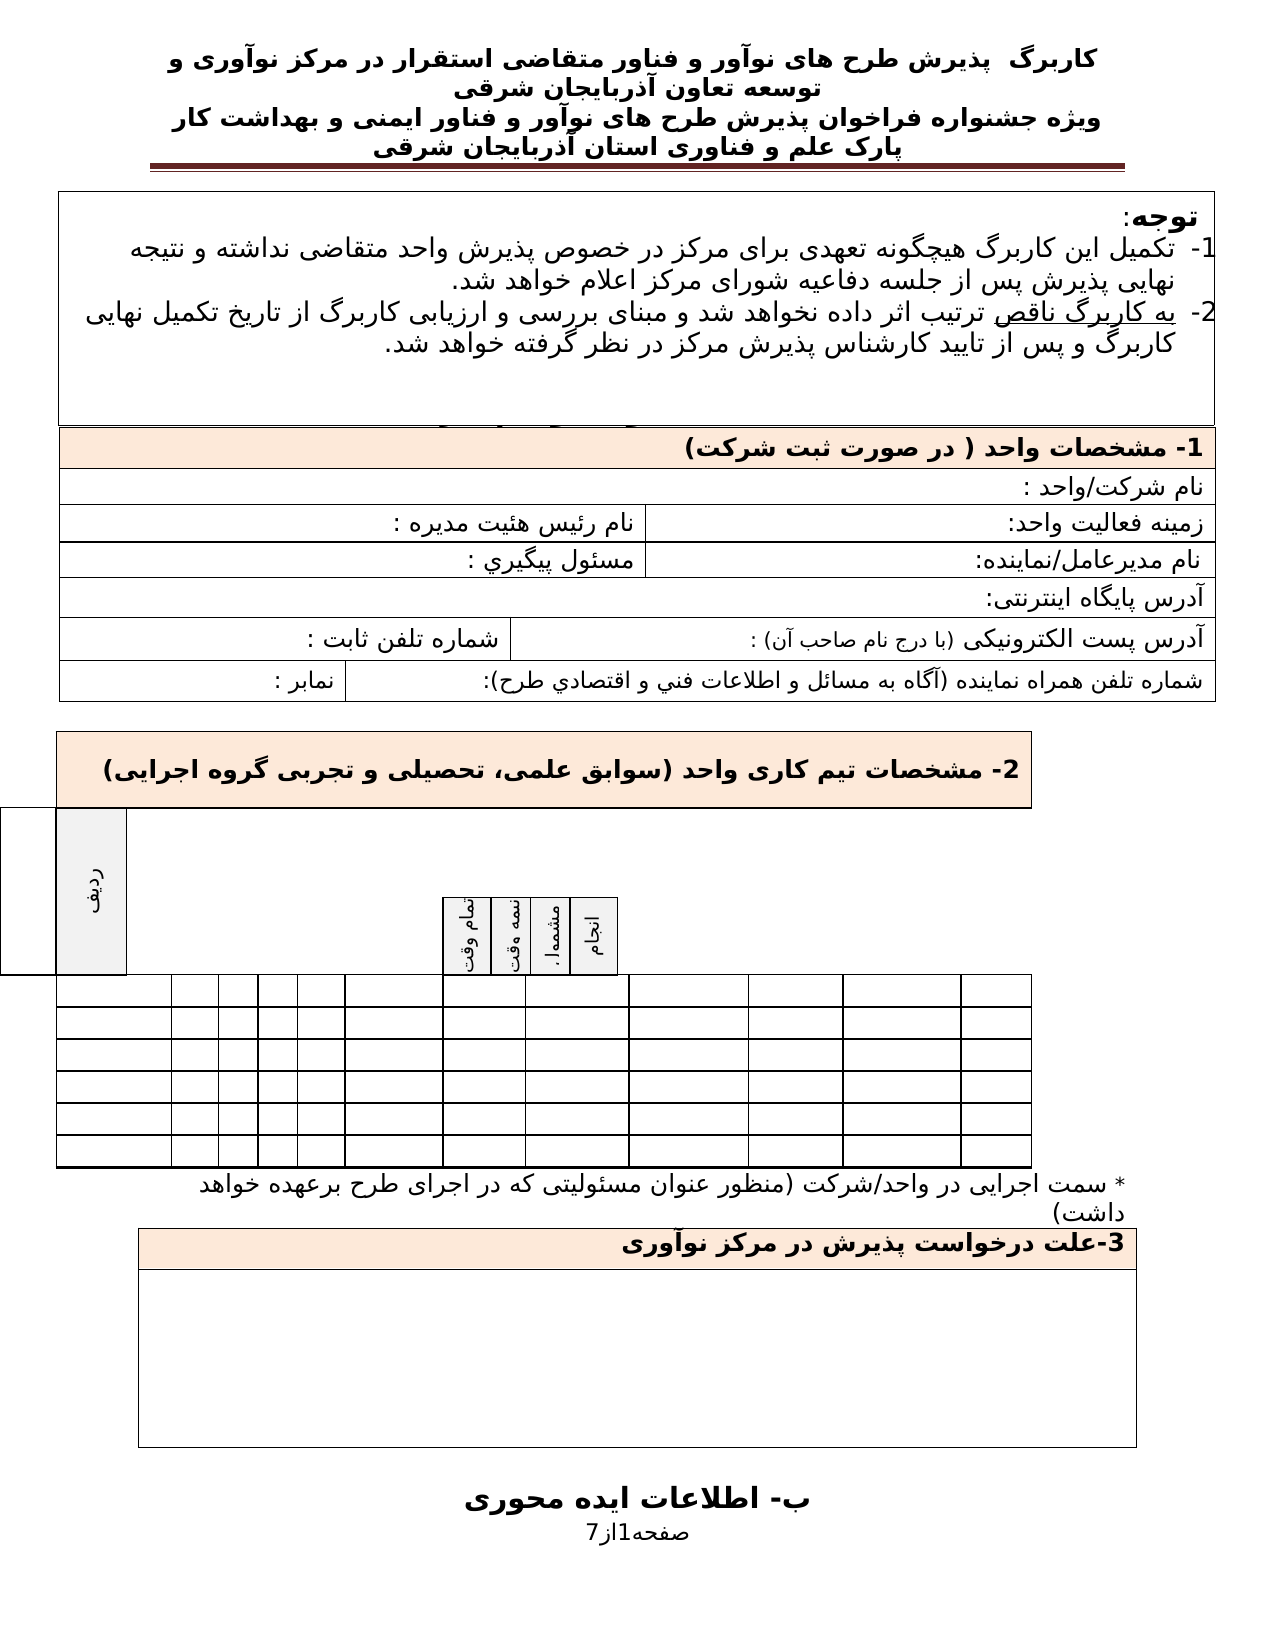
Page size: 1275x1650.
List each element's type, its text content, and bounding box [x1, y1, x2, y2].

table_cell آدرس پایگاه اینترنتی: [60, 578, 1215, 617]
table_cell [844, 1040, 960, 1070]
table_cell [749, 1104, 842, 1134]
table_cell [346, 1040, 442, 1070]
table_cell مشمول [531, 898, 569, 974]
table_cell [298, 1040, 344, 1070]
table_cell [630, 975, 748, 1006]
table_cell نام شرکت/واحد : [60, 469, 1215, 504]
table_cell نمابر : [60, 661, 345, 701]
table_cell [962, 1040, 1031, 1070]
table_cell شماره تلفن همراه نماینده (آگاه به مسائل و اطلاعات فني و اقتصادي طرح): [346, 661, 1215, 701]
table_cell [749, 1072, 842, 1102]
table_cell [346, 975, 442, 1006]
table_cell [526, 1104, 628, 1134]
table_cell [57, 1072, 171, 1102]
table_cell [219, 1072, 257, 1102]
table_cell [630, 1040, 748, 1070]
table_header 2- مشخصات تیم کاری واحد (سوابق علمی، تحصیلی و تجربی گروه اجرایی) [57, 732, 1031, 807]
table_cell مسئول پيگيري : [60, 543, 645, 577]
table_cell [259, 1136, 297, 1166]
table_cell [630, 1104, 748, 1134]
table_cell [139, 1270, 1136, 1447]
table_cell [172, 1104, 218, 1134]
table_cell تمام وقت [444, 898, 490, 974]
table_cell [259, 1104, 297, 1134]
table_cell [219, 1136, 257, 1166]
table_cell زمینه فعالیت واحد: [646, 505, 1215, 541]
table_cell [298, 975, 344, 1006]
table_cell [749, 975, 842, 1006]
table_cell [259, 1008, 297, 1038]
table_cell [844, 1072, 960, 1102]
table_cell [57, 1040, 171, 1070]
table_cell رديف [57, 809, 126, 974]
table_cell [962, 1072, 1031, 1102]
table_cell [298, 1008, 344, 1038]
text * سمت اجرایی در واحد/شرکت (منظور عنوان مسئولیتی که در اجرای طرح برعهده خواهد داشت) [150, 1169, 1125, 1227]
table_cell [172, 975, 218, 1006]
table_cell [444, 1104, 525, 1134]
table_cell [346, 1136, 442, 1166]
table_cell [444, 976, 525, 1006]
table_cell [219, 975, 257, 1006]
table_cell [962, 1104, 1031, 1134]
table_cell نام رئیس هئیت مدیره : [60, 505, 645, 541]
table_cell [962, 1008, 1031, 1038]
table_cell [57, 1104, 171, 1134]
table_cell نیمه وقت [492, 898, 530, 974]
table_cell [57, 1008, 171, 1038]
table_cell [346, 1008, 442, 1038]
table_cell انجام شده یا معاف [571, 898, 617, 974]
table_cell [444, 1136, 525, 1166]
table_cell [172, 1040, 218, 1070]
table_cell [526, 1072, 628, 1102]
table_cell آدرس پست الکترونیکی (با درج نام صاحب آن) : [511, 618, 1215, 660]
table_cell [844, 1104, 960, 1134]
table_cell [298, 1072, 344, 1102]
table_header 3-علت درخواست پذيرش در مرکز نوآوری [139, 1229, 1136, 1268]
table_cell [526, 1040, 628, 1070]
table_cell [630, 1008, 748, 1038]
table_cell [172, 1136, 218, 1166]
table_cell [259, 975, 297, 1006]
table_cell [298, 1104, 344, 1134]
table_cell [219, 1104, 257, 1134]
table_cell [346, 1072, 442, 1102]
table_cell [259, 1040, 297, 1070]
table_cell [526, 975, 628, 1006]
table_cell [444, 1040, 525, 1070]
table_cell [844, 975, 960, 1006]
table_cell شماره تلفن ثابت : [60, 618, 510, 660]
table_cell [962, 1136, 1031, 1166]
text ب- اطلاعات ایده محوری [150, 1481, 1125, 1515]
table_cell [57, 975, 171, 1006]
table_cell [444, 1008, 525, 1038]
table_cell [526, 1136, 628, 1166]
table_cell [749, 1040, 842, 1070]
table_cell [630, 1072, 748, 1102]
table_header 1- مشخصات واحد ( در صورت ثبت شرکت) [60, 428, 1215, 468]
table_cell [526, 1008, 628, 1038]
table_cell [749, 1008, 842, 1038]
table_cell [630, 1136, 748, 1166]
table_cell [219, 1008, 257, 1038]
table_cell [962, 975, 1031, 1006]
table_cell [844, 1008, 960, 1038]
table_cell [259, 1072, 297, 1102]
table_cell [172, 1072, 218, 1102]
table_cell [346, 1104, 442, 1134]
table_cell [57, 1136, 171, 1166]
table_cell [172, 1008, 218, 1038]
table_cell [219, 1040, 257, 1070]
table_cell [844, 1136, 960, 1166]
table_cell نام مدیرعامل/نماینده: [646, 543, 1215, 577]
table_cell [749, 1136, 842, 1166]
table_cell [298, 1136, 344, 1166]
table_cell [444, 1072, 525, 1102]
